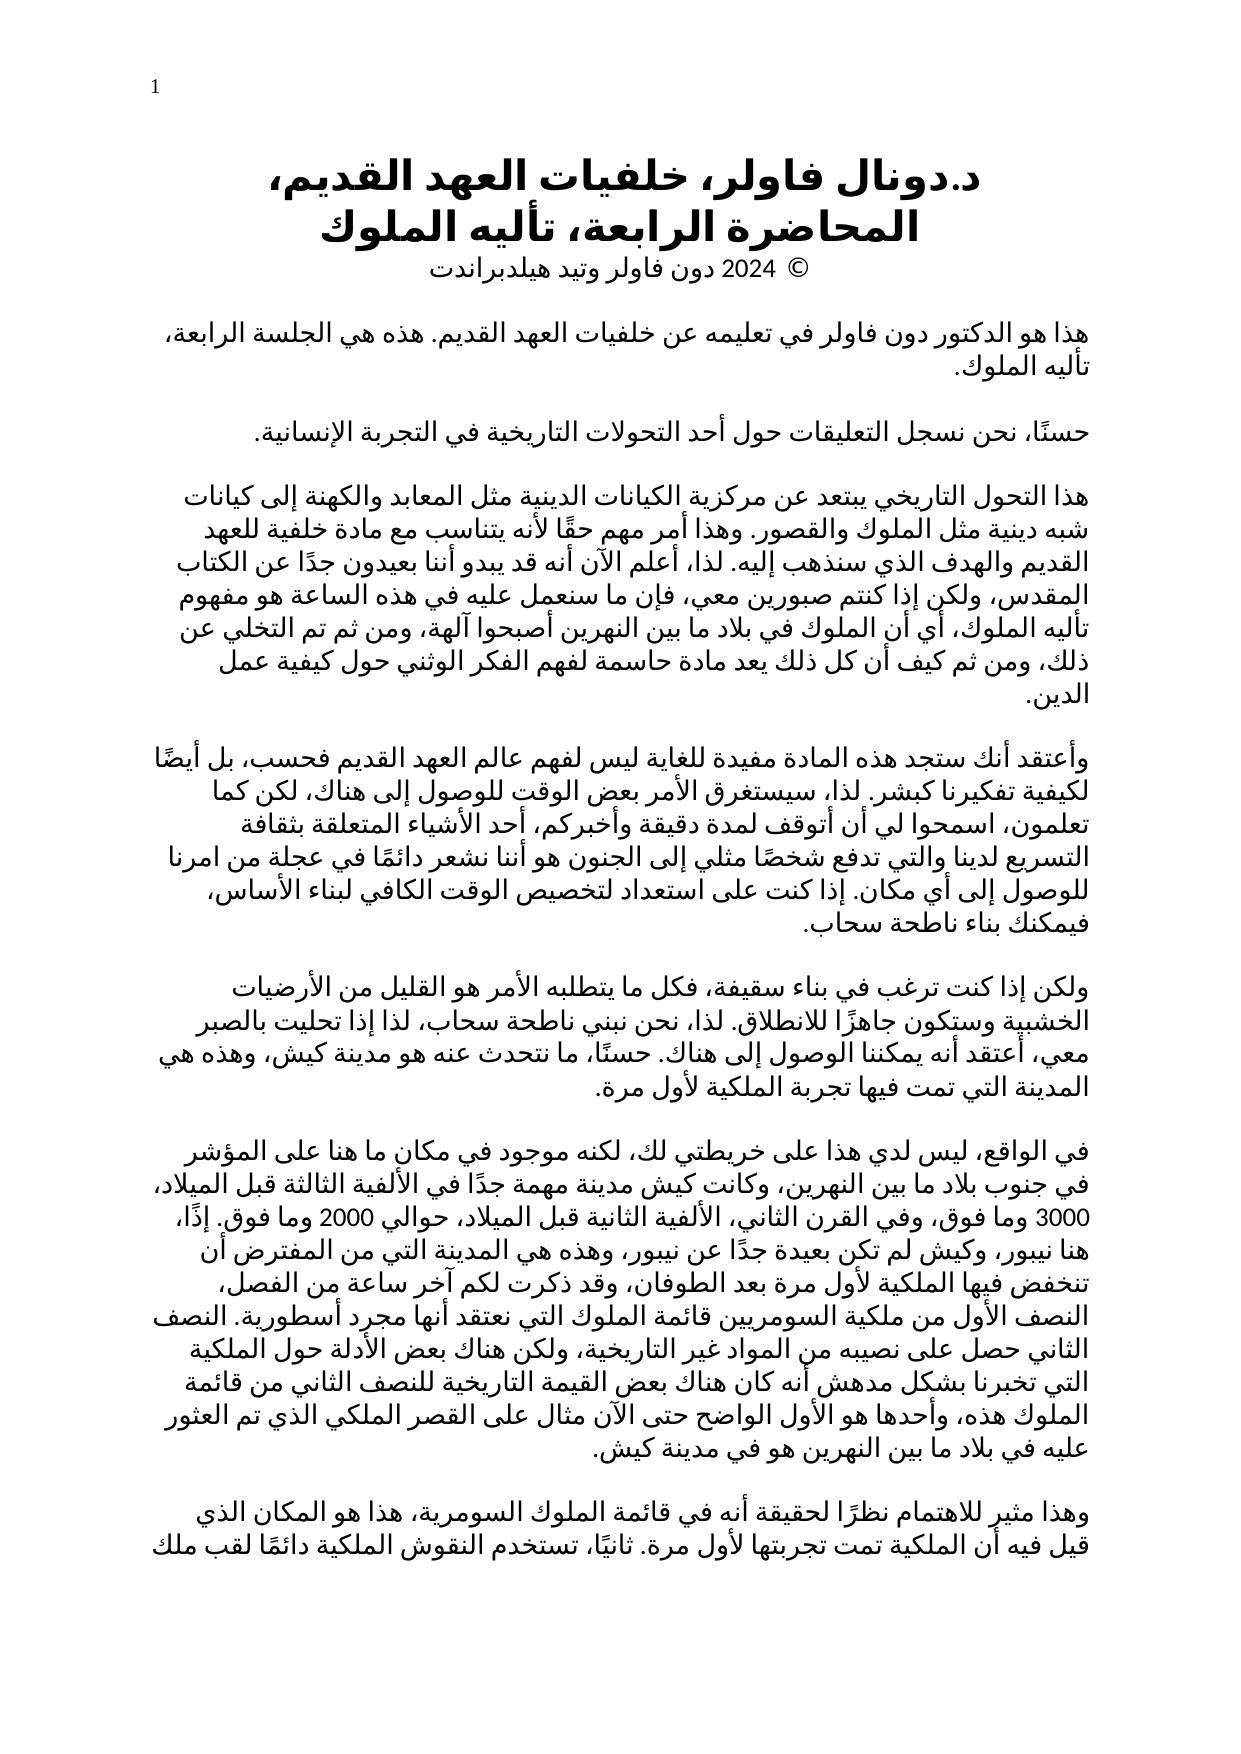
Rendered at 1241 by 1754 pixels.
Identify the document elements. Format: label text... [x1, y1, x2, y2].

text حسنًا، نحن نسجل التعليقات حول أحد التحولات التاريخية في التجربة الإنسانية. [150, 415, 1090, 448]
text هذا التحول التاريخي يبتعد عن مركزية الكيانات الدينية مثل المعابد والكهنة إلى كيانات شبه دينية مثل الملوك والقصور. وهذا أمر مهم حقًا لأنه يتناسب مع مادة خلفية للعهد القديم والهدف الذي سنذهب إليه. لذا، أعلم الآن أنه قد يبدو أننا بعيدون جدًا عن الكتاب المقدس، ولكن إذا كنتم صبورين معي، فإن ما سنعمل عليه في هذه الساعة هو مفهوم تأليه الملوك، أي أن الملوك في بلاد ما بين النهرين أصبحوا آلهة، ومن ثم تم التخلي عن ذلك، ومن ثم كيف أن كل ذلك يعد مادة حاسمة لفهم الفكر الوثني حول كيفية عمل الدين. [150, 479, 1090, 710]
text د.دونال فاولر، خلفيات العهد القديم، المحاضرة الرابعة، تأليه الملوك [150, 150, 1090, 252]
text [150, 1495, 1090, 1561]
text وأعتقد أنك ستجد هذه المادة مفيدة للغاية ليس لفهم عالم العهد القديم فحسب، بل أيضًا لكيفية تفكيرنا كبشر. لذا، سيستغرق الأمر بعض الوقت للوصول إلى هناك، لكن كما تعلمون، اسمحوا لي أن أتوقف لمدة دقيقة وأخبركم، أحد الأشياء المتعلقة بثقافة التسريع لدينا والتي تدفع شخصًا مثلي إلى الجنون هو أننا نشعر دائمًا في عجلة من امرنا للوصول إلى أي مكان. إذا كنت على استعداد لتخصيص الوقت الكافي لبناء الأساس، فيمكنك بناء ناطحة سحاب. [150, 741, 1090, 939]
text في الواقع، ليس لدي هذا على خريطتي لك، لكنه موجود في مكان ما هنا على المؤشر في جنوب بلاد ما بين النهرين، وكانت كيش مدينة مهمة جدًا في الألفية الثالثة قبل الميلاد، 3000 وما فوق، وفي القرن الثاني، الألفية الثانية قبل الميلاد، حوالي 2000 وما فوق. إذًا، هنا نيبور، وكيش لم تكن بعيدة جدًا عن نيبور، وهذه هي المدينة التي من المفترض أن تنخفض فيها الملكية لأول مرة بعد الطوفان، وقد ذكرت لكم آخر ساعة من الفصل، النصف الأول من ملكية السومريين قائمة الملوك التي نعتقد أنها مجرد أسطورية. النصف الثاني حصل على نصيبه من المواد غير التاريخية، ولكن هناك بعض الأدلة حول الملكية التي تخبرنا بشكل مدهش أنه كان هناك بعض القيمة التاريخية للنصف الثاني من قائمة الملوك هذه، وأحدها هو الأول الواضح حتى الآن مثال على القصر الملكي الذي تم العثور عليه في بلاد ما بين النهرين هو في مدينة كيش. [150, 1134, 1090, 1464]
text هذا هو الدكتور دون فاولر في تعليمه عن خلفيات العهد القديم. هذه هي الجلسة الرابعة، تأليه الملوك. [150, 316, 1090, 382]
text © 2024 دون فاولر وتيد هيلدبراندت [150, 252, 1090, 285]
text ولكن إذا كنت ترغب في بناء سقيفة، فكل ما يتطلبه الأمر هو القليل من الأرضيات الخشبية وستكون جاهزًا للانطلاق. لذا، نحن نبني ناطحة سحاب، لذا إذا تحليت بالصبر معي، أعتقد أنه يمكننا الوصول إلى هناك. حسنًا، ما نتحدث عنه هو مدينة كيش، وهذه هي المدينة التي تمت فيها تجربة الملكية لأول مرة. [150, 971, 1090, 1103]
